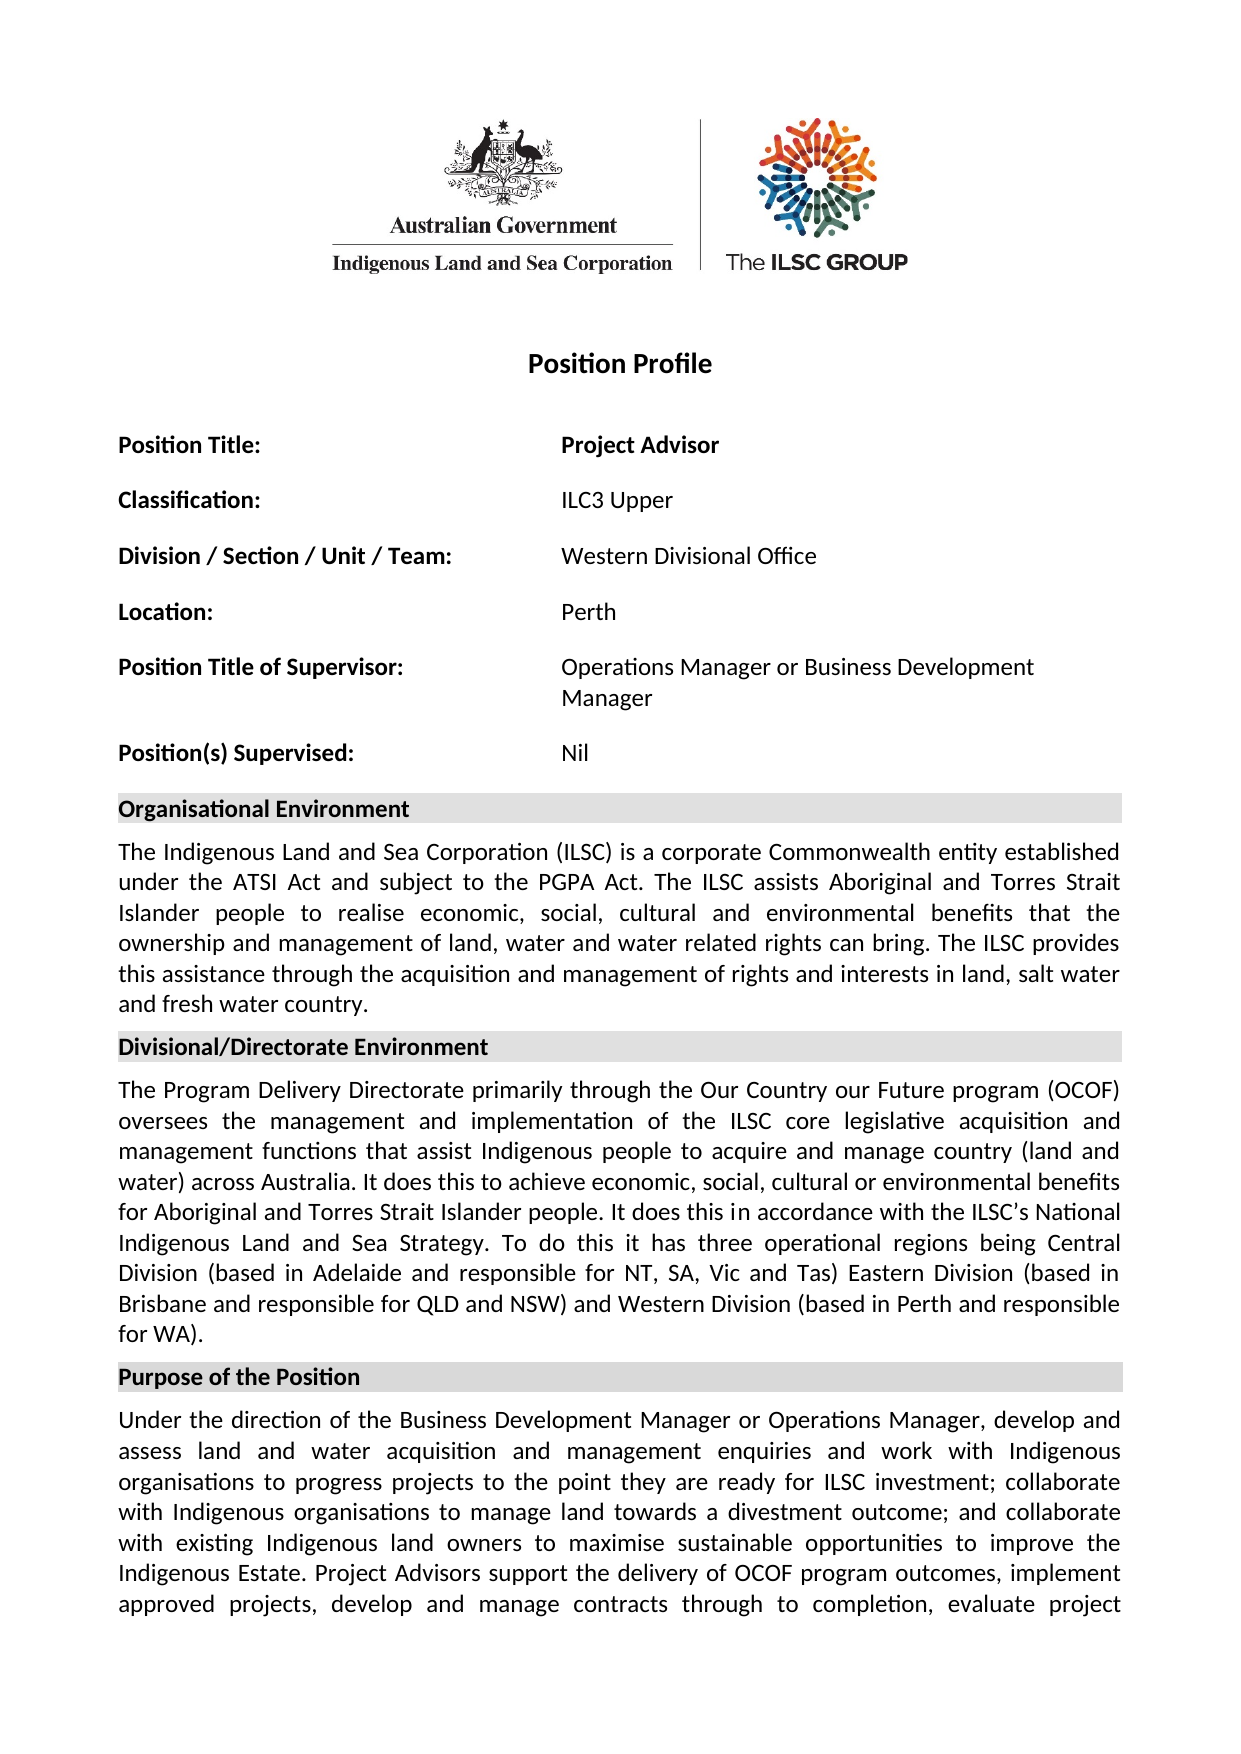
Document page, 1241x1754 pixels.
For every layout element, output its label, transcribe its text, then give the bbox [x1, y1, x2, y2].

text Purpose of the Position [118, 1362, 1123, 1392]
text Divisional/Directorate Environment [118, 1031, 1122, 1062]
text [118, 1404, 1122, 1618]
text The Indigenous Land and Sea Corporation (ILSC) is a corporate Commonwealth entity established under the ATSI Act and subject to the PGPA Act. The ILSC assists Aboriginal and Torres Strait Islander people to realise economic, social, cultural and environmental benefits that the ownership and management of land, water and water related rights can bring. The ILSC provides this assistance through the acquisition and management of rights and interests in land, salt water and fresh water country. [118, 836, 1122, 1019]
text The Program Delivery Directorate primarily through the Our Country our Future program (OCOF) oversees the management and implementation of the ILSC core legislative acquisition and management functions that assist Indigenous people to acquire and manage country (land and water) across Australia. It does this to achieve economic, social, cultural or environmental benefits for Aboriginal and Torres Strait Islander people. It does this in accordance with the ILSC’s National Indigenous Land and Sea Strategy. To do this it has three operational regions being Central Division (based in Adelaide and responsible for NT, SA, Vic and Tas) Eastern Division (based in Brisbane and responsible for QLD and NSW) and Western Division (based in Perth and responsible for WA). [118, 1074, 1122, 1349]
text Position Title of Supervisor: Operations Manager or Business Development Manager [118, 651, 1123, 712]
text Organisational Environment [118, 793, 1122, 823]
text Classification: ILC3 Upper [118, 484, 1122, 515]
text Division / Section / Unit / Team: Western Divisional Office [118, 540, 1123, 571]
picture [332, 118, 908, 274]
text Position Title: Project Advisor [118, 429, 1122, 459]
text Position Profile [118, 345, 1122, 381]
text Position(s) Supervised: Nil [118, 737, 1123, 768]
text Location: Perth [118, 596, 1123, 626]
